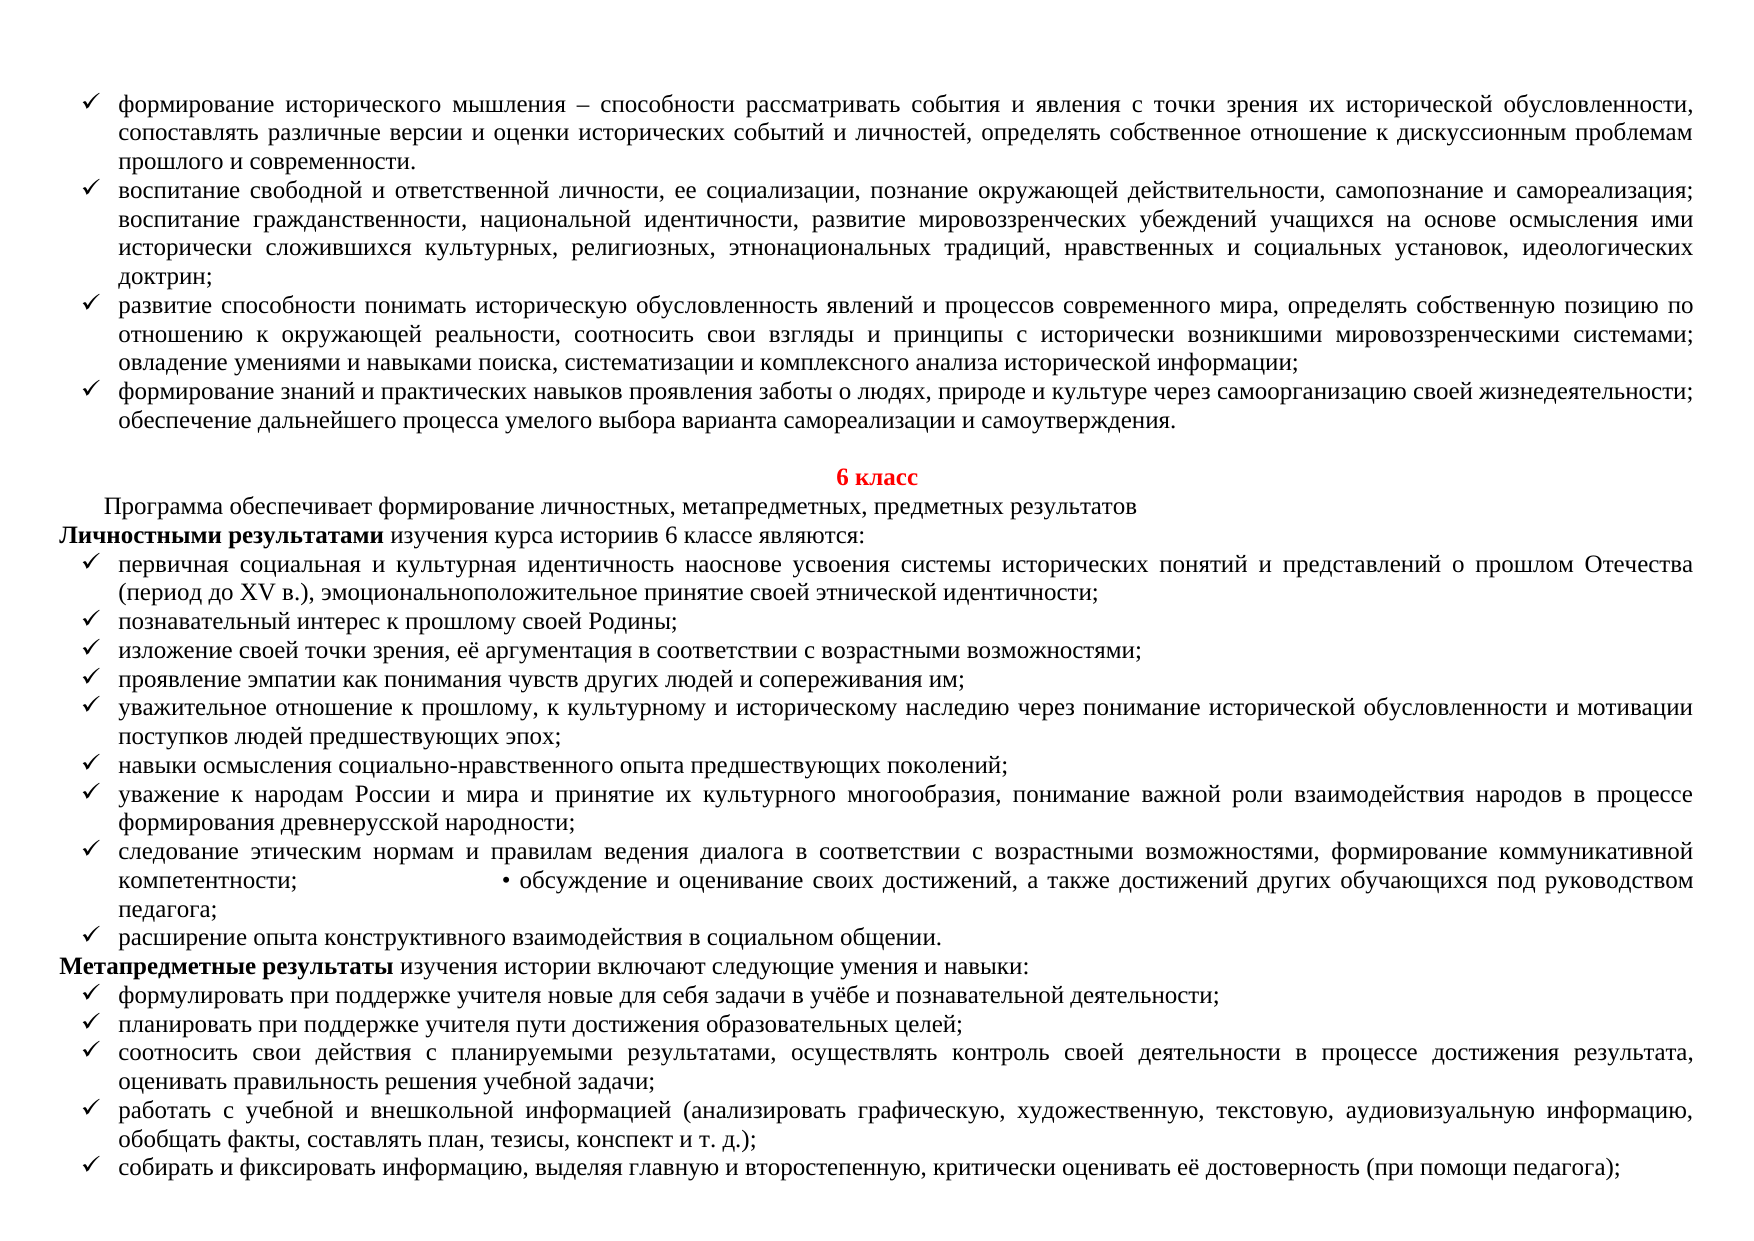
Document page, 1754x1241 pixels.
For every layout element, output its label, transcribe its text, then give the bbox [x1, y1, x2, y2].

list воспитание свободной и ответственной личности, ее социализации, познание окружающей действительности, самопознание и самореализация; воспитание гражданственности, национальной идентичности, развитие мировоззренческих убеждений учащихся на основе осмысления ими исторически сложившихся культурных, религиозных, этнонациональных традиций, нравственных и социальных установок, идеологических доктрин; [81, 175, 1695, 290]
list соотносить свои действия с планируемыми результатами, осуществлять контроль своей деятельности в процессе достижения результата, оценивать правильность решения учебной задачи; [81, 1037, 1695, 1095]
list следование этическим нормам и правилам ведения диалога в соответствии с возрастными возможностями, формирование коммуникативной компетентности; • обсуждение и оценивание своих достижений, а также достижений других обучающихся под руководством педагога; [81, 836, 1695, 922]
list планировать при поддержке учителя пути достижения образовательных целей; [81, 1009, 1695, 1037]
list расширение опыта конструктивного взаимодействия в социальном общении. [81, 922, 1695, 951]
list формирование исторического мышления – способности рассматривать события и явления с точки зрения их исторической обусловленности, сопоставлять различные версии и оценки исторических событий и личностей, определять собственное отношение к дискуссионным проблемам прошлого и современности. [81, 89, 1695, 175]
text Личностными результатами изучения курса историив 6 классе являются: [59, 520, 1695, 549]
list собирать и фиксировать информацию, выделяя главную и второстепенную, критически оценивать её достоверность (при помощи педагога); [81, 1152, 1695, 1181]
text Программа обеспечивает формирование личностных, метапредметных, предметных результатов [59, 491, 1695, 520]
list изложение своей точки зрения, её аргументация в соответствии с возрастными возможностями; [81, 635, 1695, 664]
text Метапредметные результаты изучения истории включают следующие умения и навыки: [59, 951, 1695, 980]
text 6 класс [59, 462, 1695, 491]
list навыки осмысления социально-нравственного опыта предшествующих поколений; [81, 750, 1695, 779]
list развитие способности понимать историческую обусловленность явлений и процессов современного мира, определять собственную позицию по отношению к окружающей реальности, соотносить свои взгляды и принципы с исторически возникшими мировоззренческими системами; овладение умениями и навыками поиска, систематизации и комплексного анализа исторической информации; [81, 290, 1695, 376]
list формулировать при поддержке учителя новые для себя задачи в учёбе и познавательной деятельности; [81, 980, 1695, 1009]
list формирование знаний и практических навыков проявления заботы о людях, природе и культуре через самоорганизацию своей жизнедеятельности; обеспечение дальнейшего процесса умелого выбора варианта самореализации и самоутверждения. [81, 376, 1695, 434]
list познавательный интерес к прошлому своей Родины; [81, 606, 1695, 635]
list уважение к народам России и мира и принятие их культурного многообразия, понимание важной роли взаимодействия народов в процессе формирования древнерусской народности; [81, 779, 1695, 836]
list работать с учебной и внешкольной информацией (анализировать графическую, художественную, текстовую, аудиовизуальную информацию, обобщать факты, составлять план, тезисы, конспект и т. д.); [81, 1095, 1695, 1152]
list первичная социальная и культурная идентичность наоснове усвоения системы исторических понятий и представлений о прошлом Отечества (период до XV в.), эмоциональноположительное принятие своей этнической идентичности; [81, 549, 1695, 606]
list уважительное отношение к прошлому, к культурному и историческому наследию через понимание исторической обусловленности и мотивации поступков людей предшествующих эпох; [81, 692, 1695, 750]
list проявление эмпатии как понимания чувств других людей и сопереживания им; [81, 664, 1695, 692]
